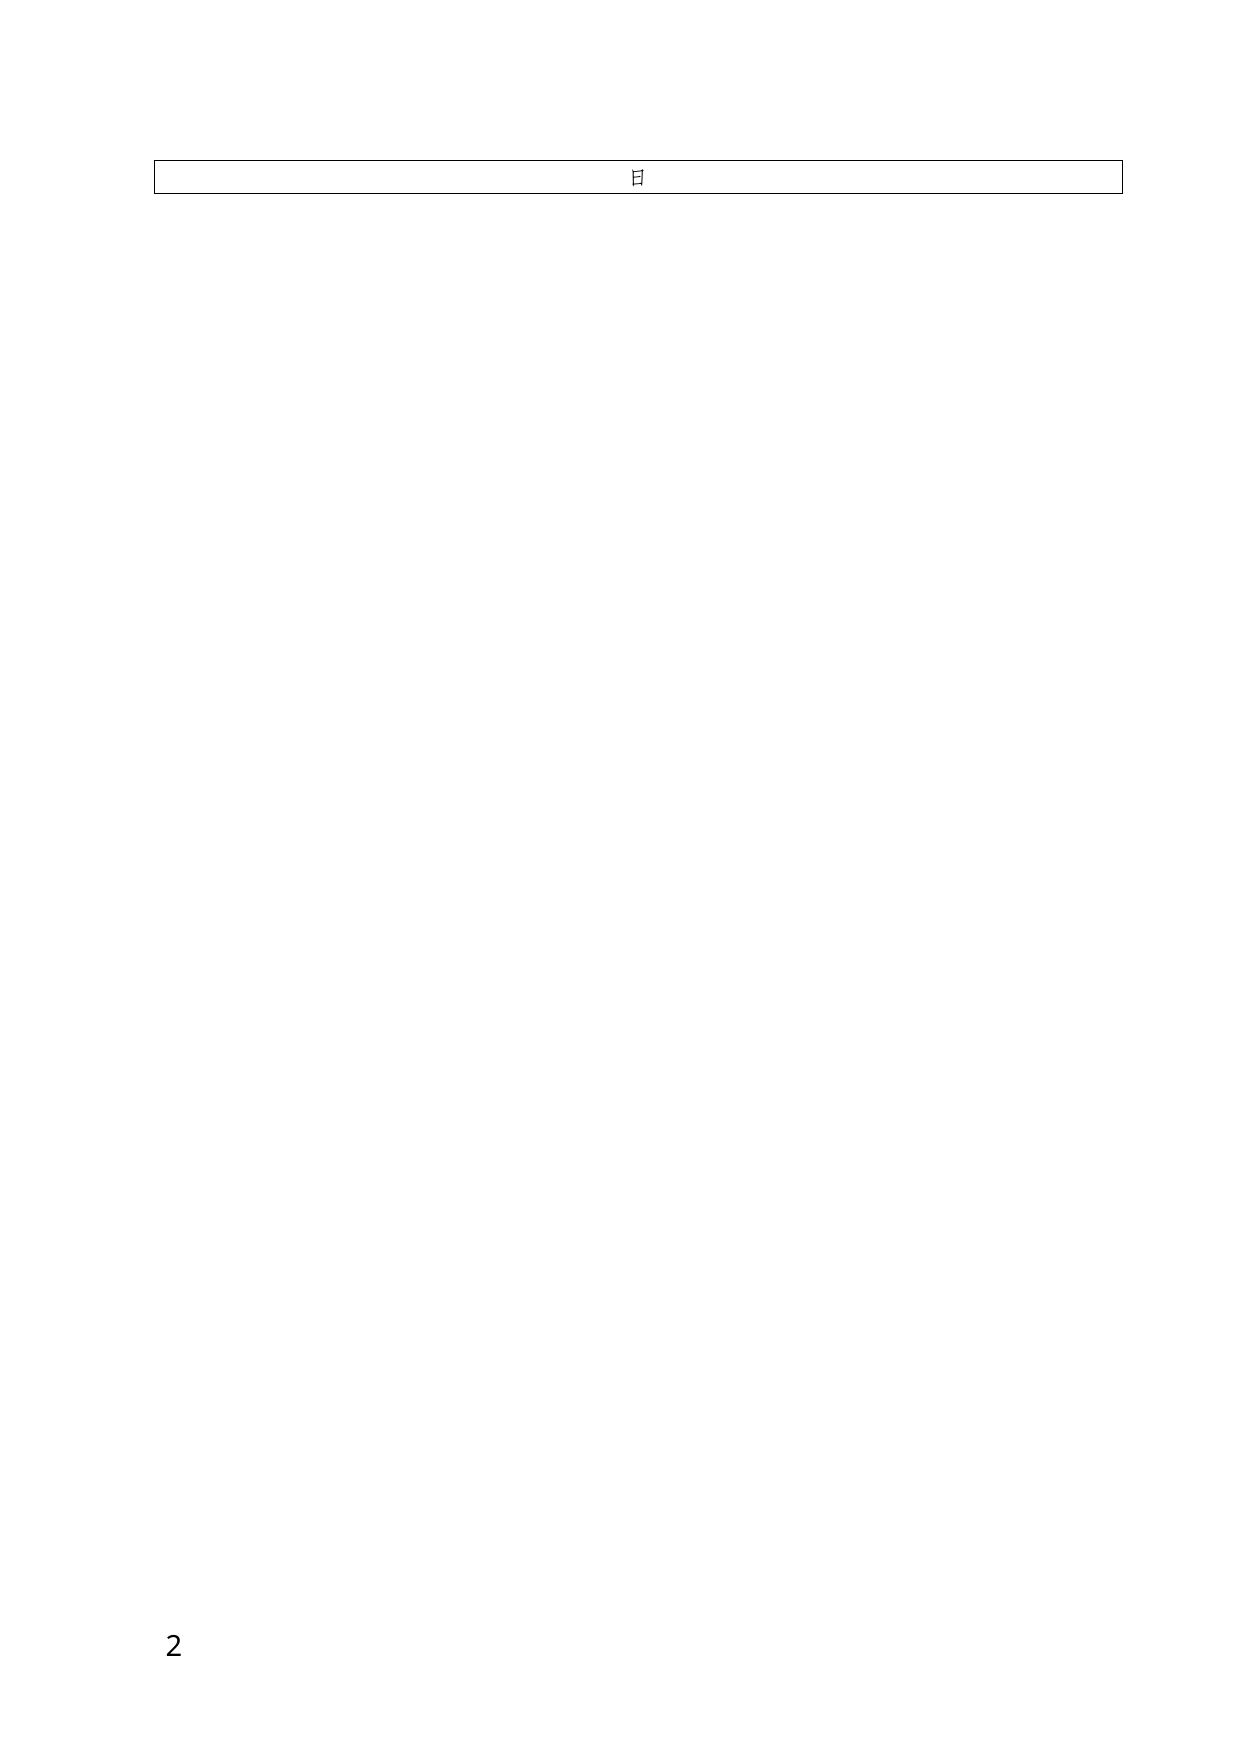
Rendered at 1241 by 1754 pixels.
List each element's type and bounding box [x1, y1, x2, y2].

table_cell [155, 161, 1122, 193]
